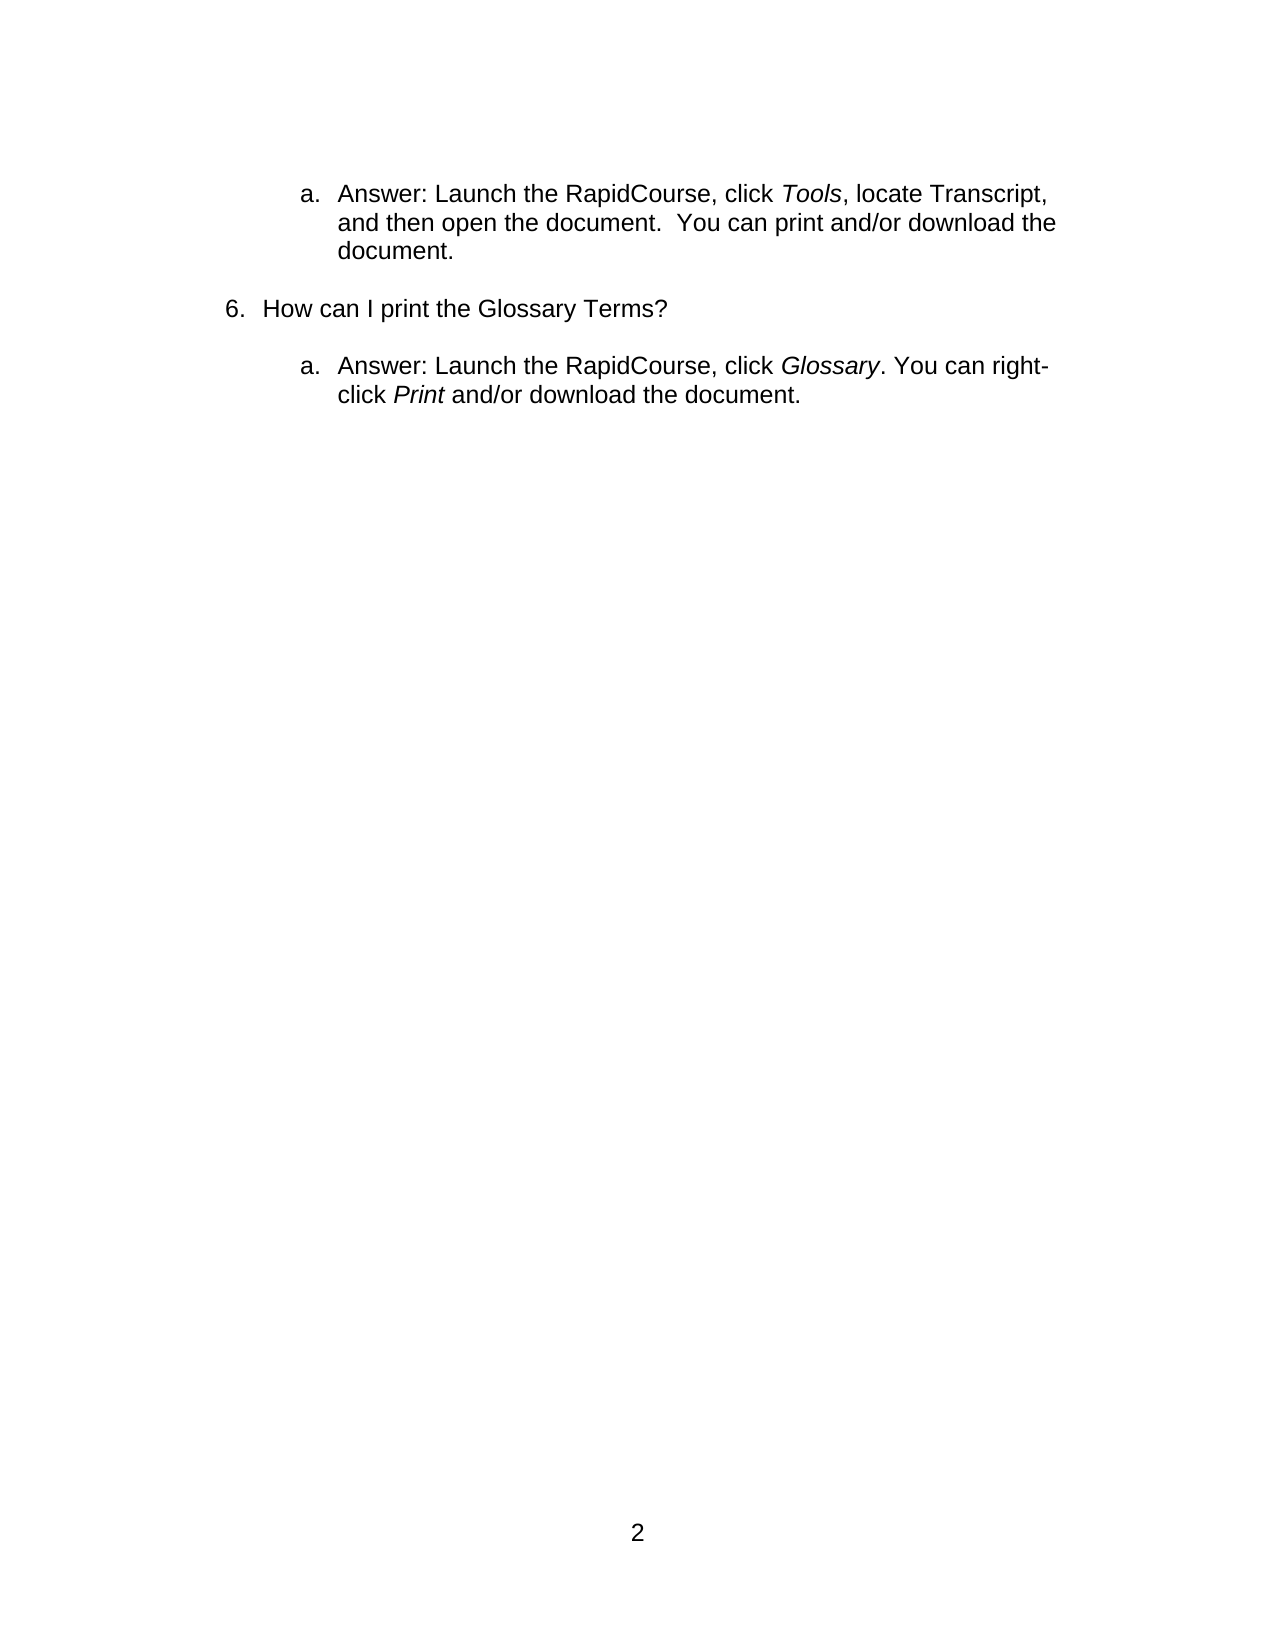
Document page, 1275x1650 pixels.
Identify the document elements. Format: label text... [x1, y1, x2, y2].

list Answer: Launch the RapidCourse, click Glossary. You can right-click Print and/or download the document. [300, 351, 1087, 409]
list How can I print the Glossary Terms? [225, 294, 1087, 322]
list Answer: Launch the RapidCourse, click Tools, locate Transcript, and then open the document. You can print and/or download the document. [300, 179, 1087, 265]
